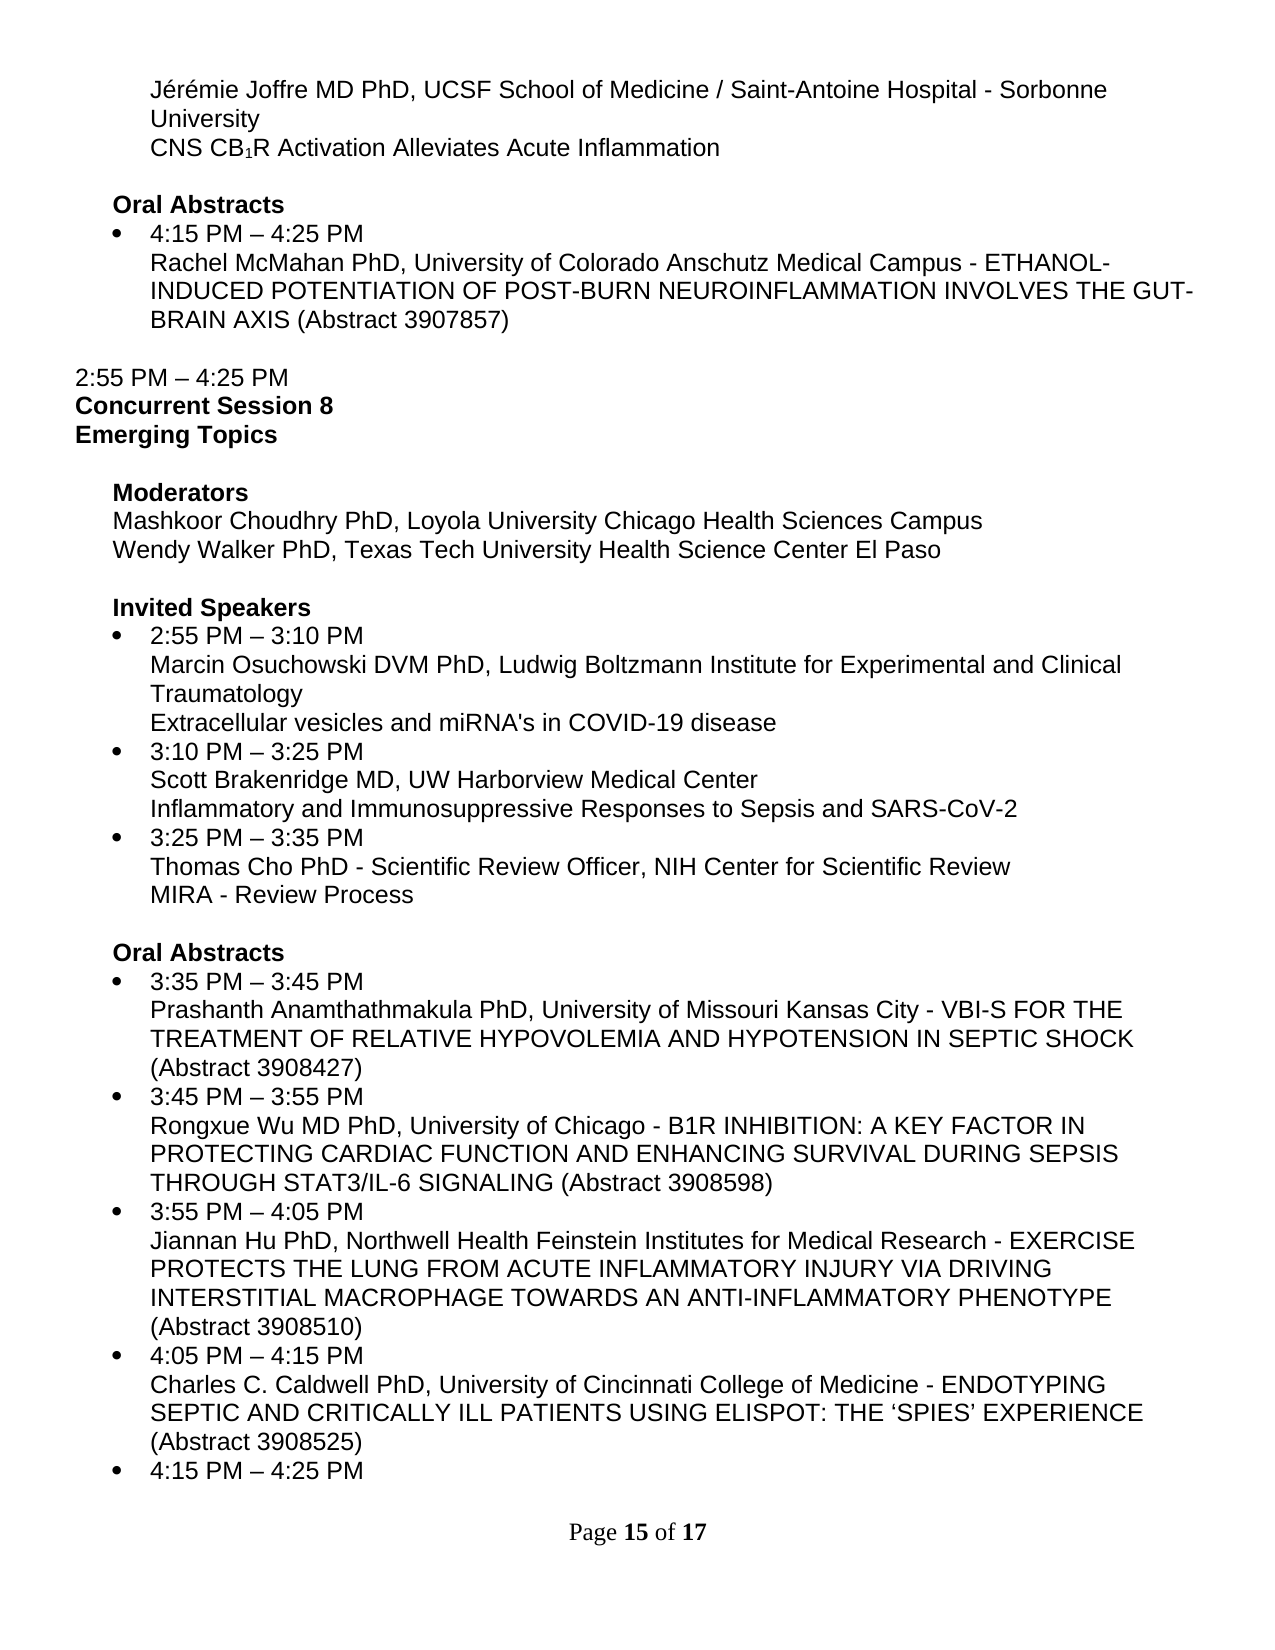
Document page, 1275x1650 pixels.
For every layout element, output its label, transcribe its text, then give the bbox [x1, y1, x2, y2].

list Extracellular vesicles and miRNA's in COVID-19 disease [150, 708, 1200, 736]
text Invited Speakers [112, 593, 1200, 621]
text 2:55 PM – 4:25 PM [75, 363, 1200, 391]
list 4:15 PM – 4:25 PM [112, 219, 1200, 248]
text Oral Abstracts [75, 190, 1200, 219]
list Thomas Cho PhD - Scientific Review Officer, NIH Center for Scientific Review [150, 852, 1200, 880]
list Prashanth Anamthathmakula PhD, University of Missouri Kansas City - VBI-S FOR THE TREATMENT OF RELATIVE HYPOVOLEMIA AND HYPOTENSION IN SEPTIC SHOCK (Abstract 3908427) [150, 996, 1200, 1082]
list 4:05 PM – 4:15 PM [112, 1341, 1200, 1369]
list Jérémie Joffre MD PhD, UCSF School of Medicine / Saint-Antoine Hospital - Sorbonne University [150, 75, 1200, 132]
list Scott Brakenridge MD, UW Harborview Medical Center [150, 765, 1200, 794]
list 3:45 PM – 3:55 PM [112, 1082, 1200, 1111]
text Mashkoor Choudhry PhD, Loyola University Chicago Health Sciences Campus [112, 506, 1200, 535]
list 3:35 PM – 3:45 PM [112, 967, 1200, 996]
list Inflammatory and Immunosuppressive Responses to Sepsis and SARS-CoV-2 [150, 794, 1200, 823]
list Rachel McMahan PhD, University of Colorado Anschutz Medical Campus - ETHANOL-INDUCED POTENTIATION OF POST-BURN NEUROINFLAMMATION INVOLVES THE GUT-BRAIN AXIS (Abstract 3907857) [150, 248, 1200, 334]
text Wendy Walker PhD, Texas Tech University Health Science Center El Paso [112, 535, 1200, 564]
list Jiannan Hu PhD, Northwell Health Feinstein Institutes for Medical Research - EXERCISE PROTECTS THE LUNG FROM ACUTE INFLAMMATORY INJURY VIA DRIVING INTERSTITIAL MACROPHAGE TOWARDS AN ANTI-INFLAMMATORY PHENOTYPE (Abstract 3908510) [150, 1226, 1200, 1341]
list CNS CB1R Activation Alleviates Acute Inflammation [150, 132, 1200, 161]
list MIRA - Review Process [150, 880, 1200, 909]
text Moderators [112, 478, 1200, 506]
text Emerging Topics [75, 420, 1200, 449]
list 3:10 PM – 3:25 PM [112, 736, 1200, 765]
list Charles C. Caldwell PhD, University of Cincinnati College of Medicine - ENDOTYPING SEPTIC AND CRITICALLY ILL PATIENTS USING ELISPOT: THE ‘SPIES’ EXPERIENCE (Abstract 3908525) [150, 1369, 1200, 1456]
list Rongxue Wu MD PhD, University of Chicago - B1R INHIBITION: A KEY FACTOR IN PROTECTING CARDIAC FUNCTION AND ENHANCING SURVIVAL DURING SEPSIS THROUGH STAT3/IL-6 SIGNALING (Abstract 3908598) [150, 1111, 1200, 1197]
text Concurrent Session 8 [75, 391, 1200, 420]
list 4:15 PM – 4:25 PM [112, 1456, 1200, 1485]
text Oral Abstracts [112, 938, 1200, 967]
list Marcin Osuchowski DVM PhD, Ludwig Boltzmann Institute for Experimental and Clinical Traumatology [150, 650, 1200, 708]
list 3:55 PM – 4:05 PM [112, 1197, 1200, 1226]
list 2:55 PM – 3:10 PM [112, 621, 1200, 650]
list 3:25 PM – 3:35 PM [112, 823, 1200, 852]
